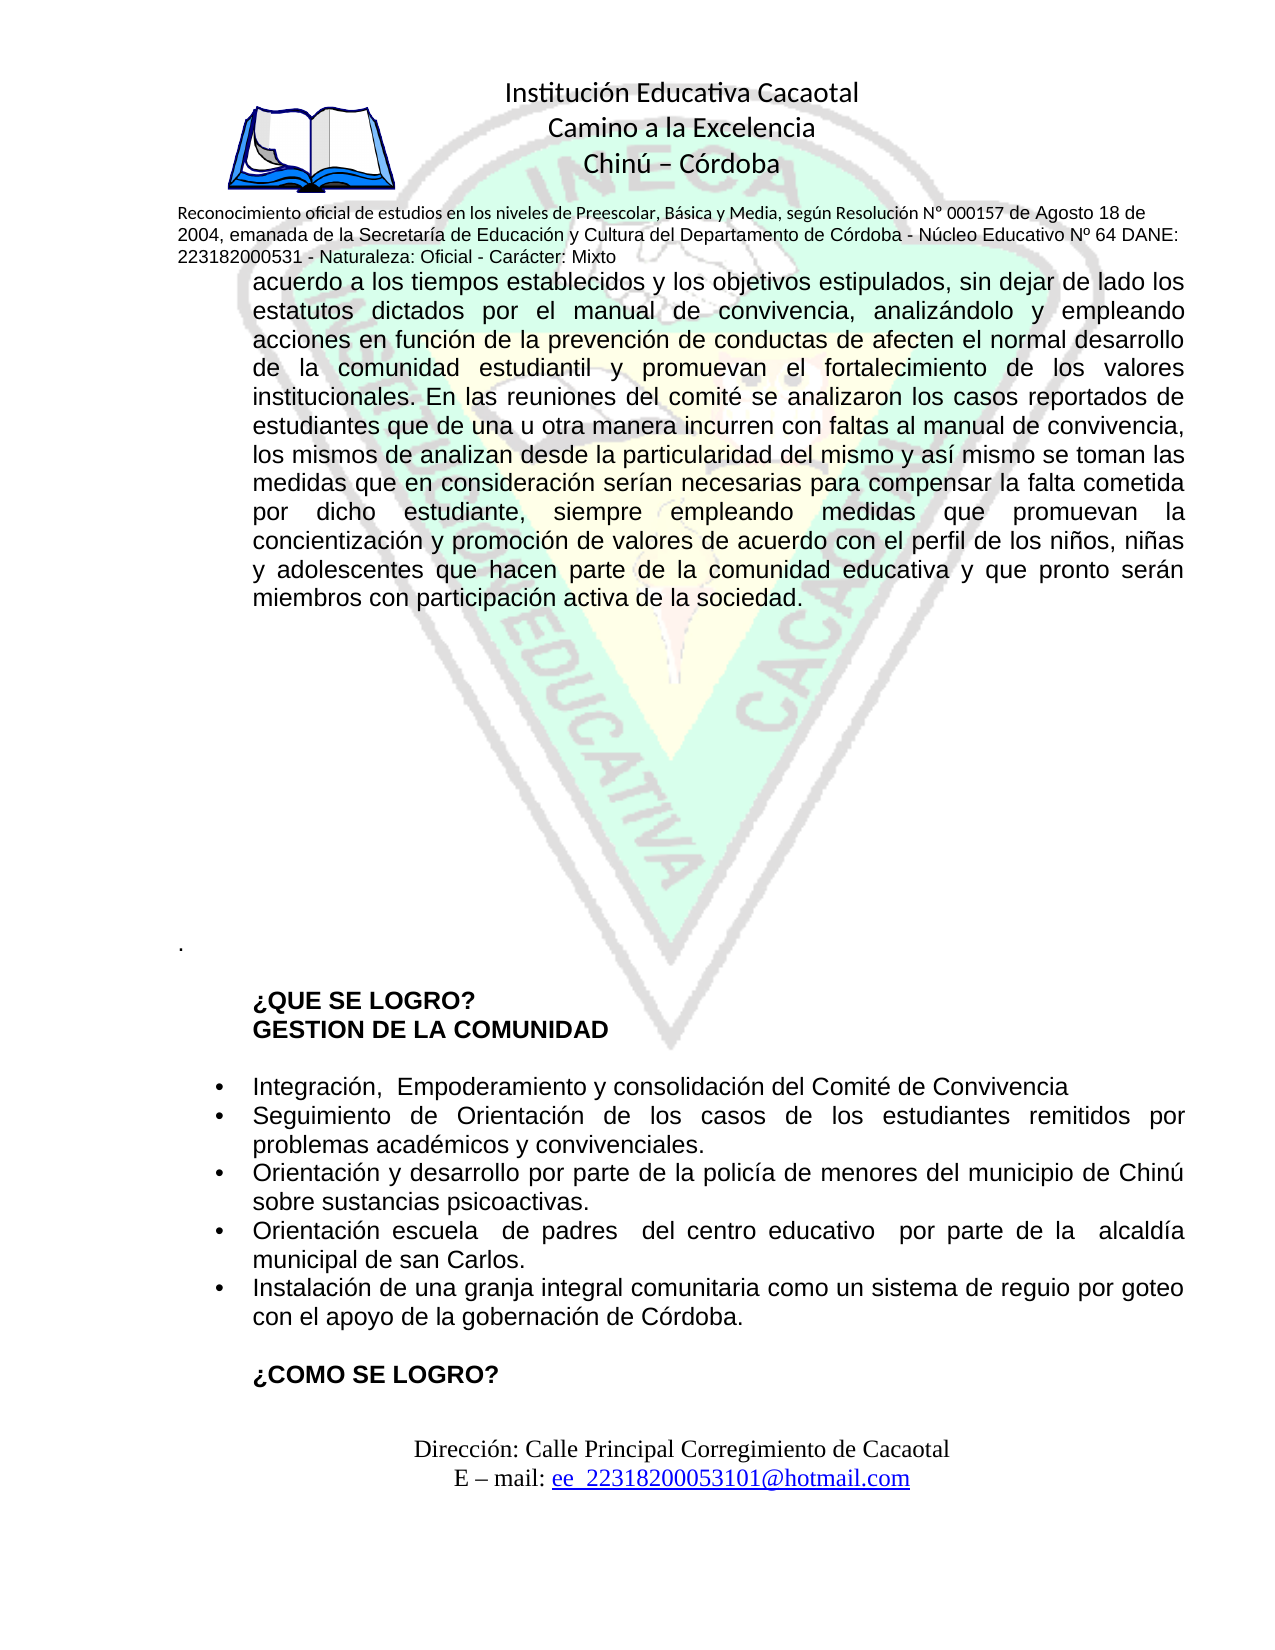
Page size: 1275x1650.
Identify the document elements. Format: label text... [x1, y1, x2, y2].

text ¿QUE SE LOGRO? [252, 986, 1186, 1014]
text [252, 267, 1186, 612]
list Orientación y desarrollo por parte de la policía de menores del municipio de Chinú sobre sustancias psicoactivas. [215, 1158, 1186, 1216]
list Integración, Empoderamiento y consolidación del Comité de Convivencia [215, 1072, 1186, 1101]
list Seguimiento de Orientación de los casos de los estudiantes remitidos por problemas académicos y convivenciales. [215, 1101, 1186, 1158]
list Instalación de una granja integral comunitaria como un sistema de reguio por goteo con el apoyo de la gobernación de Córdoba. [215, 1273, 1186, 1331]
text . [177, 928, 1186, 957]
list Orientación escuela de padres del centro educativo por parte de la alcaldía municipal de san Carlos. [215, 1216, 1186, 1273]
text GESTION DE LA COMUNIDAD [252, 1014, 1186, 1043]
text ¿COMO SE LOGRO? [252, 1359, 1186, 1388]
